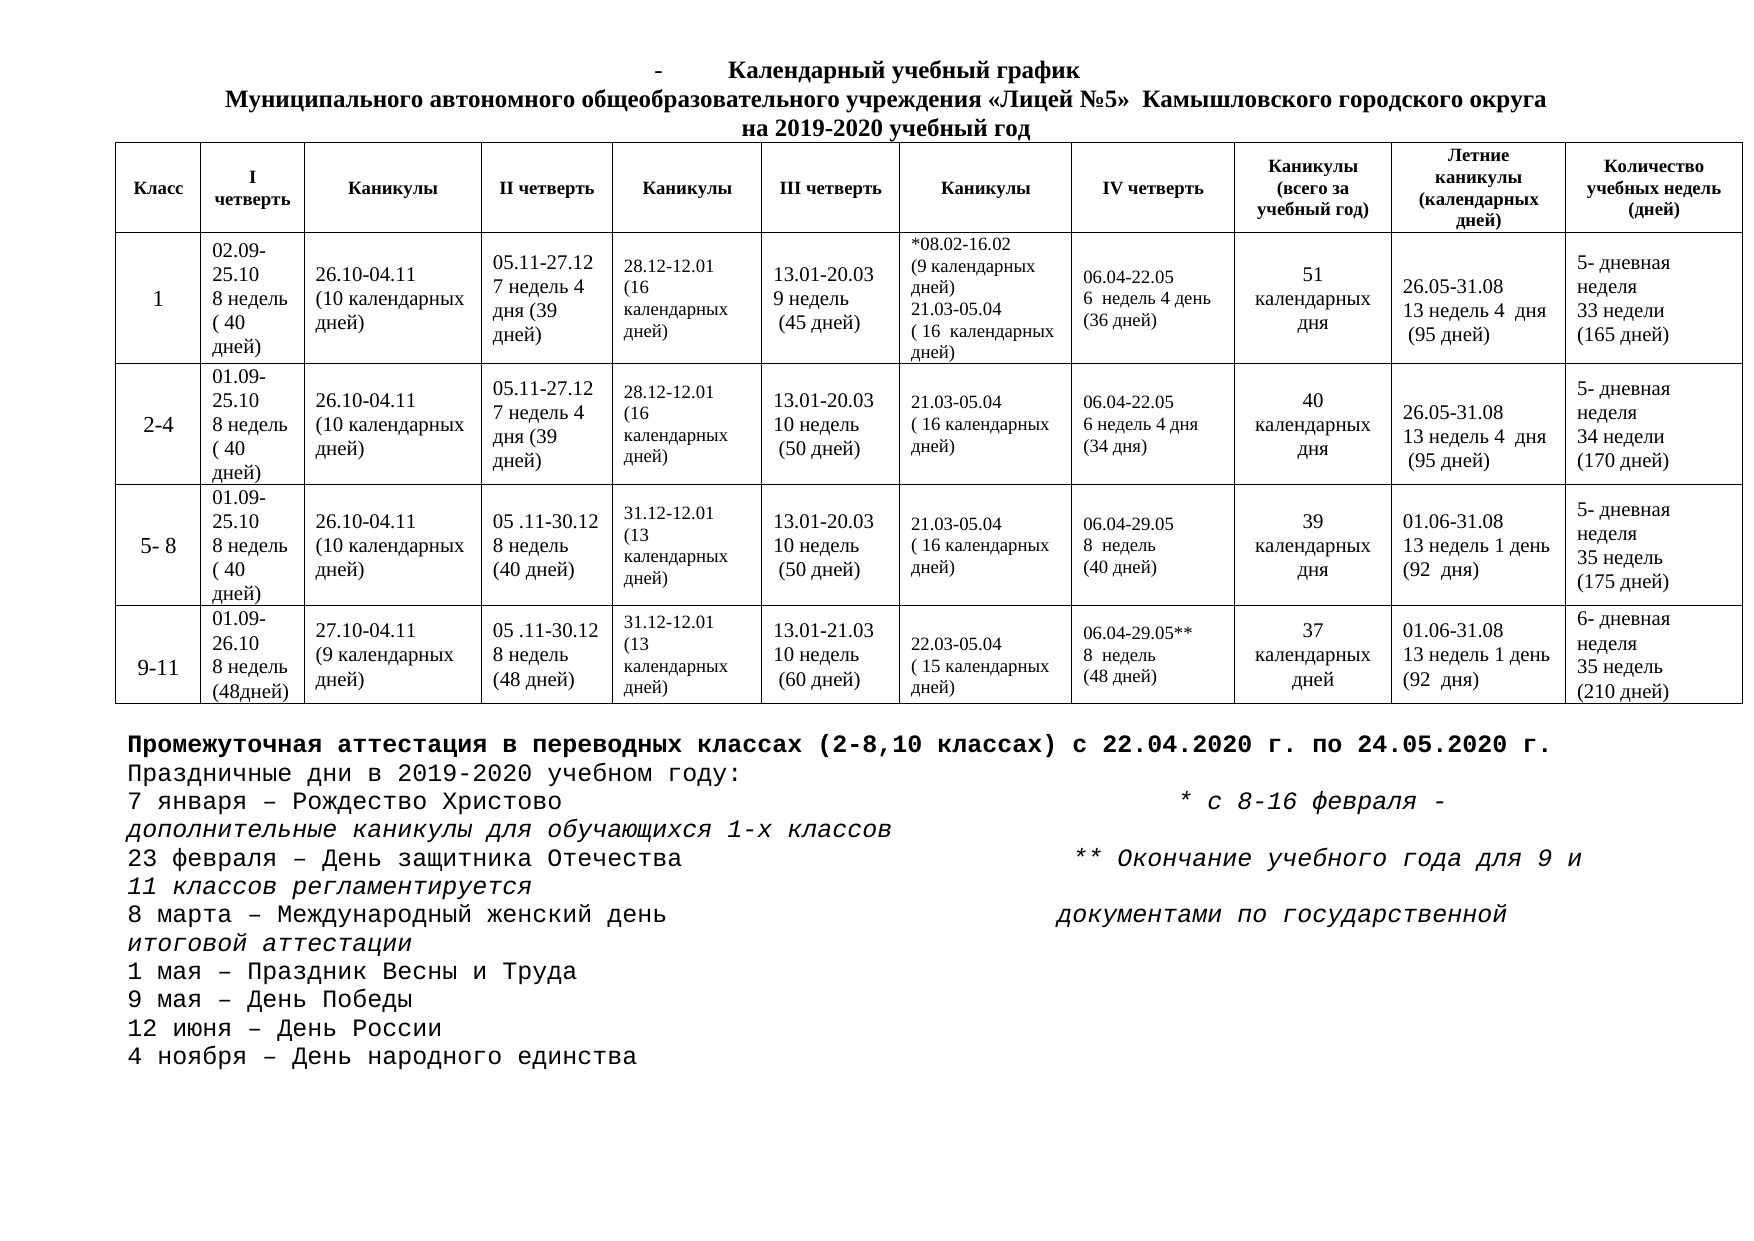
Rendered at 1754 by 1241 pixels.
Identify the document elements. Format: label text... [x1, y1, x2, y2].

text 12 июня – День России [127, 1015, 1607, 1044]
table_cell 26.10-04.11 (10 календарных дней) [305, 485, 481, 605]
table_header III четверть [762, 143, 899, 232]
table_cell 5- 8 [116, 485, 200, 605]
text 8 марта – Международный женский день документами по государственной итоговой аттестации [127, 902, 1607, 959]
text Муниципального автономного общеобразовательного учреждения «Лицей №5» Камышловского городского округа [164, 84, 1607, 113]
table_cell 01.09-25.10 8 недель ( 40 дней) [201, 485, 304, 605]
table_header Каникулы [613, 143, 761, 232]
table_header Каникулы [900, 143, 1071, 232]
table_cell 05 .11-30.12 8 недель (48 дней) [482, 606, 612, 703]
table_cell 05 .11-30.12 8 недель (40 дней) [482, 485, 612, 605]
table_cell 28.12-12.01 (16 календарных дней) [613, 233, 761, 363]
table_cell 5- дневная неделя 34 недели (170 дней) [1566, 364, 1742, 484]
table_cell 6- дневная неделя 35 недель (210 дней) [1566, 606, 1742, 703]
table_cell 05.11-27.12 7 недель 4 дня (39 дней) [482, 364, 612, 484]
table_cell 13.01-21.03 10 недель (60 дней) [762, 606, 899, 703]
table_cell 26.10-04.11 (10 календарных дней) [305, 233, 481, 363]
text Праздничные дни в 2019-2020 учебном году: [127, 760, 1607, 789]
table_cell 5- дневная неделя 35 недель (175 дней) [1566, 485, 1742, 605]
table_header Летние каникулы (календарных дней) [1392, 143, 1565, 232]
table_cell 51 календарных дня [1235, 233, 1391, 363]
table_cell 21.03-05.04 ( 16 календарных дней) [900, 364, 1071, 484]
table_cell 05.11-27.12 7 недель 4 дня (39 дней) [482, 233, 612, 363]
table_cell 06.04-29.05 8 недель (40 дней) [1072, 485, 1234, 605]
table_cell 13.01-20.03 10 недель (50 дней) [762, 364, 899, 484]
table_cell 31.12-12.01 (13 календарных дней) [613, 485, 761, 605]
table_header Количество учебных недель (дней) [1566, 143, 1742, 232]
table_header Класс [116, 143, 200, 232]
table_cell 26.05-31.08 13 недель 4 дня (95 дней) [1392, 364, 1565, 484]
table_cell 27.10-04.11 (9 календарных дней) [305, 606, 481, 703]
table_cell 37 календарных дней [1235, 606, 1391, 703]
table_header IV четверть [1072, 143, 1234, 232]
table_cell 13.01-20.03 10 недель (50 дней) [762, 485, 899, 605]
table_cell 26.10-04.11 (10 календарных дней) [305, 364, 481, 484]
table_cell 02.09-25.10 8 недель ( 40 дней) [201, 233, 304, 363]
table_cell 06.04-29.05** 8 недель (48 дней) [1072, 606, 1234, 703]
text 23 февраля – День защитника Отечества ** Окончание учебного года для 9 и 11 классов регламентируется [127, 845, 1607, 902]
text 4 ноября – День народного единства [127, 1044, 1607, 1072]
list Календарный учебный график [127, 56, 1607, 84]
table_cell 5- дневная неделя 33 недели (165 дней) [1566, 233, 1742, 363]
text 7 января – Рождество Христово * с 8-16 февраля - дополнительные каникулы для обучающихся 1-х классов [127, 789, 1607, 845]
table_cell 26.05-31.08 13 недель 4 дня (95 дней) [1392, 233, 1565, 363]
table_cell 40 календарных дня [1235, 364, 1391, 484]
text 1 мая – Праздник Весны и Труда [127, 959, 1607, 987]
table_cell 06.04-22.05 6 недель 4 день (36 дней) [1072, 233, 1234, 363]
table_cell 2-4 [116, 364, 200, 484]
table_cell 21.03-05.04 ( 16 календарных дней) [900, 485, 1071, 605]
text Промежуточная аттестация в переводных классах (2-8,10 классах) с 22.04.2020 г. по 24.05.2020 г. [127, 732, 1607, 760]
table_cell 13.01-20.03 9 недель (45 дней) [762, 233, 899, 363]
table_cell 01.09-25.10 8 недель ( 40 дней) [201, 364, 304, 484]
table_cell 1 [116, 233, 200, 363]
table_header I четверть [201, 143, 304, 232]
table_cell *08.02-16.02 (9 календарных дней) 21.03-05.04 ( 16 календарных дней) [900, 233, 1071, 363]
table_cell 01.09-26.10 8 недель (48дней) [201, 606, 304, 703]
table_header Каникулы (всего за учебный год) [1235, 143, 1391, 232]
table_cell 01.06-31.08 13 недель 1 день (92 дня) [1392, 606, 1565, 703]
table_cell 06.04-22.05 6 недель 4 дня (34 дня) [1072, 364, 1234, 484]
table_header Каникулы [305, 143, 481, 232]
table_cell 31.12-12.01 (13 календарных дней) [613, 606, 761, 703]
table_cell 22.03-05.04 ( 15 календарных дней) [900, 606, 1071, 703]
text на 2019-2020 учебный год [164, 113, 1607, 142]
table_cell 39 календарных дня [1235, 485, 1391, 605]
table_cell 28.12-12.01 (16 календарных дней) [613, 364, 761, 484]
table_header II четверть [482, 143, 612, 232]
table_cell 01.06-31.08 13 недель 1 день (92 дня) [1392, 485, 1565, 605]
table_cell 9-11 [116, 606, 200, 703]
text 9 мая – День Победы [127, 987, 1607, 1015]
